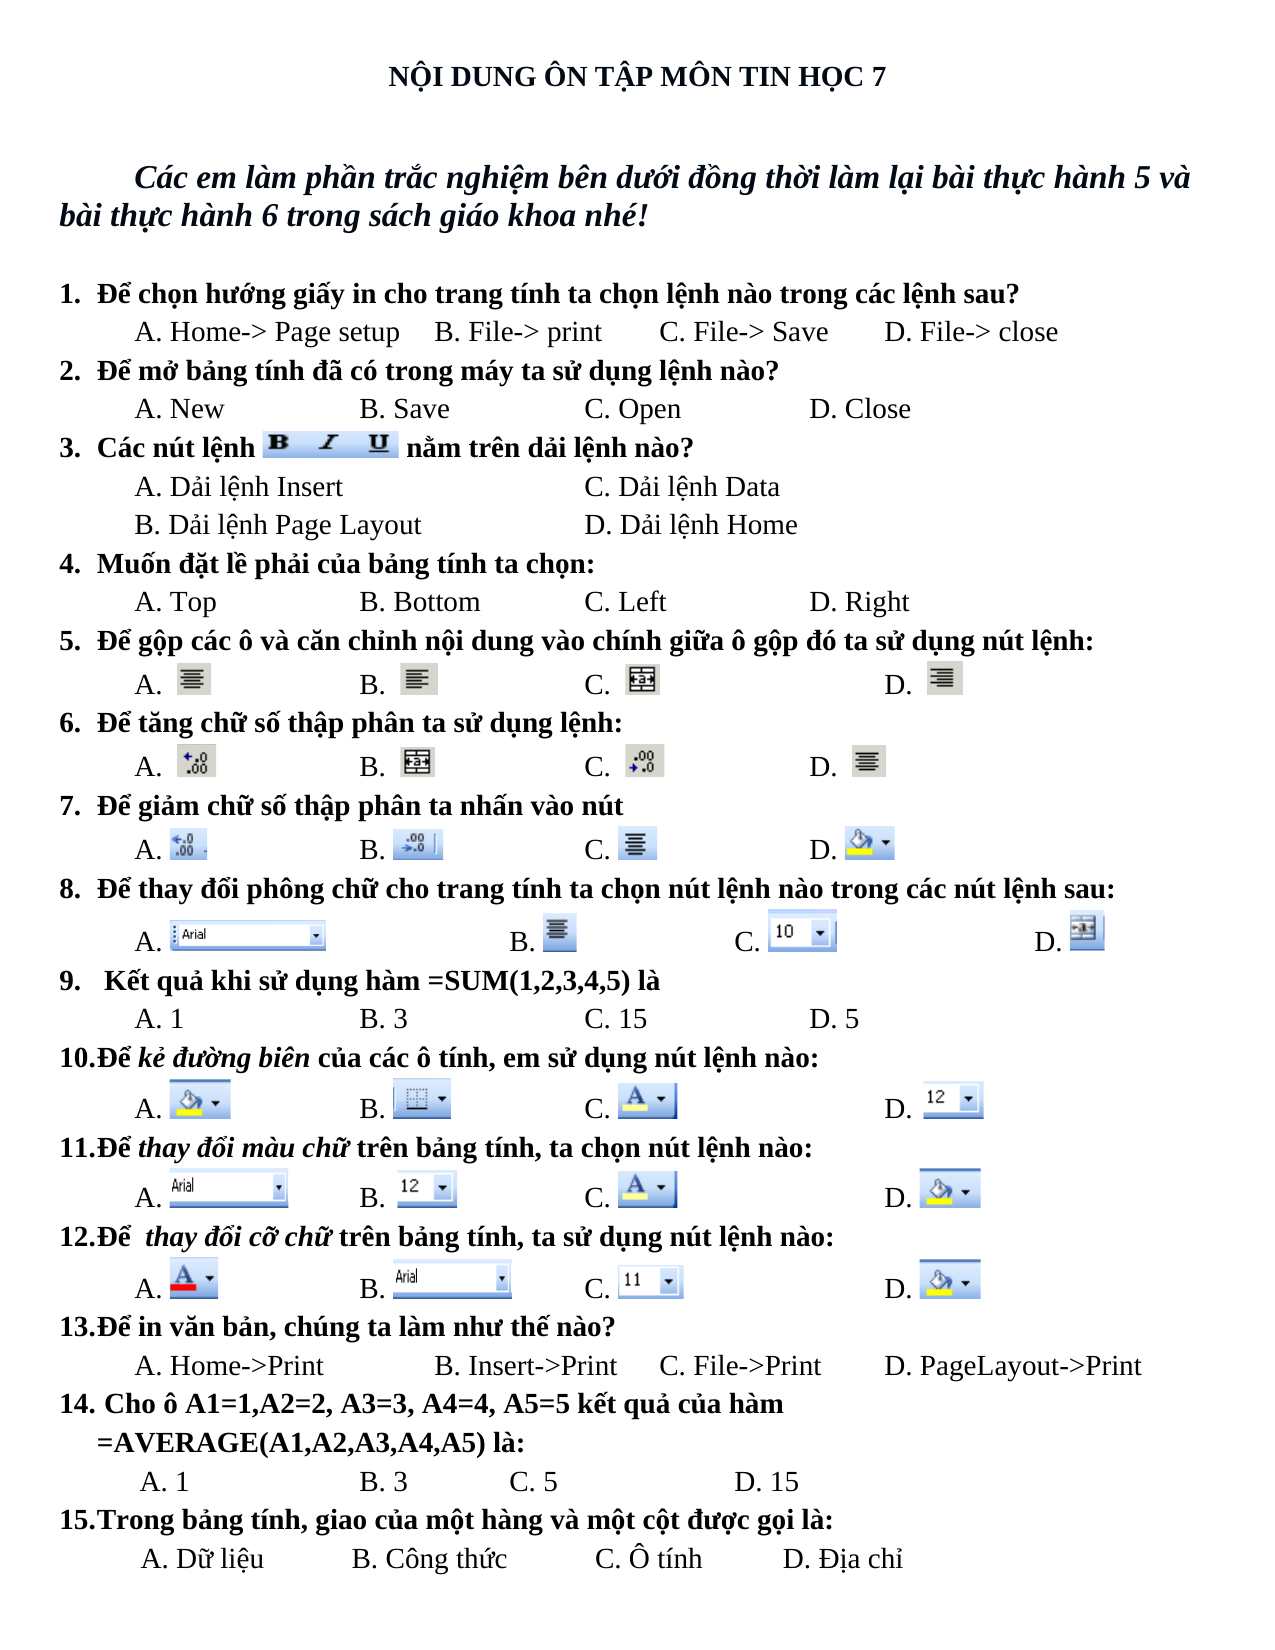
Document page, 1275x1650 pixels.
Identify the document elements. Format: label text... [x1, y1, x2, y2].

text NỘI DUNG ÔN TẬP MÔN TIN HỌC 7 [59, 59, 1216, 93]
picture [618, 1265, 684, 1299]
list Để in văn bản, chúng ta làm như thế nào? [59, 1309, 1216, 1343]
picture [919, 1081, 984, 1119]
text B. Dải lệnh Page Layout D. Dải lệnh Home [134, 507, 1216, 541]
text Các em làm phần trắc nghiệm bên dưới đồng thời làm lại bài thực hành 5 và bài thực hành 6 trong sách giáo khoa nhé! [59, 157, 1216, 234]
picture [625, 664, 660, 695]
list Cho ô A1=1,A2=2, A3=3, A4=4, A5=5 kết quả của hàm [59, 1387, 1216, 1420]
list Để chọn hướng giấy in cho trang tính ta chọn lệnh nào trong các lệnh sau? [59, 276, 1216, 309]
picture [625, 744, 665, 777]
picture [393, 1259, 512, 1299]
text A. New B. Save C. Open D. Close [59, 392, 1216, 425]
text A. Home->Print B. Insert->Print C. File->Print D. PageLayout->Print [134, 1348, 1216, 1382]
text A. B. C. D. [59, 1078, 1216, 1125]
text A. Top B. Bottom C. Left D. Right [134, 584, 1216, 618]
picture [618, 1171, 678, 1208]
picture [393, 829, 444, 860]
picture [919, 1168, 981, 1208]
list Để giảm chữ số thập phân ta nhấn vào nút [59, 788, 1216, 822]
picture [768, 909, 837, 952]
picture [169, 828, 208, 860]
list Để mở bảng tính đã có trong máy ta sử dụng lệnh nào? [59, 353, 1216, 387]
list Các nút lệnh nằm trên dải lệnh nào? [59, 430, 1216, 464]
picture [919, 1259, 981, 1299]
text A. 1 B. 3 C. 5 D. 15 [59, 1464, 1216, 1497]
picture [400, 663, 438, 695]
list Để thay đổi màu chữ trên bảng tính, ta chọn nút lệnh nào: [59, 1130, 1216, 1164]
text A. B. C. D. [59, 909, 1216, 958]
text A. B. C. D. [59, 827, 1216, 866]
list Kết quả khi sử dụng hàm =SUM(1,2,3,4,5) là [59, 963, 1216, 996]
list Để thay đổi cỡ chữ trên bảng tính, ta sử dụng nút lệnh nào: [59, 1219, 1216, 1253]
picture [177, 744, 217, 777]
text A. Dữ liệu B. Công thức C. Ô tính D. Địa chỉ [97, 1541, 1216, 1574]
picture [543, 912, 578, 952]
text A. B. C. D. [134, 661, 1216, 701]
list Để gộp các ô và căn chỉnh nội dung vào chính giữa ô gộp đó ta sử dụng nút lệnh: [59, 623, 1216, 656]
picture [169, 920, 326, 952]
list Muốn đặt lề phải của bảng tính ta chọn: [59, 546, 1216, 579]
picture [618, 826, 658, 860]
picture [852, 745, 887, 777]
picture [618, 1083, 678, 1119]
picture [927, 661, 963, 695]
text A. Dải lệnh Insert C. Dải lệnh Data [134, 469, 1216, 502]
text A. B. C. D. [59, 1258, 1216, 1304]
picture [169, 1079, 231, 1119]
list Để kẻ đường biên của các ô tính, em sử dụng nút lệnh nào: [59, 1040, 1216, 1073]
text A. Home-> Page setup B. File-> print C. File-> Save D. File-> close [59, 314, 1216, 348]
picture [1069, 910, 1106, 952]
list Để tăng chữ số thập phân ta sử dụng lệnh: [59, 706, 1216, 739]
picture [393, 1078, 451, 1119]
text A. B. C. D. [59, 1169, 1216, 1214]
picture [169, 1257, 219, 1299]
text A. B. C. D. [134, 744, 1216, 783]
picture [177, 663, 212, 695]
list Để thay đổi phông chữ cho trang tính ta chọn nút lệnh nào trong các nút lệnh sau: [59, 871, 1216, 904]
text A. 1 B. 3 C. 15 D. 5 [59, 1001, 1216, 1035]
picture [262, 431, 399, 458]
picture [393, 1170, 458, 1208]
picture [169, 1168, 289, 1208]
text =AVERAGE(A1,A2,A3,A4,A5) là: [97, 1425, 1216, 1459]
picture [844, 826, 895, 860]
picture [400, 747, 435, 777]
list Trong bảng tính, giao của một hàng và một cột được gọi là: [59, 1502, 1216, 1536]
